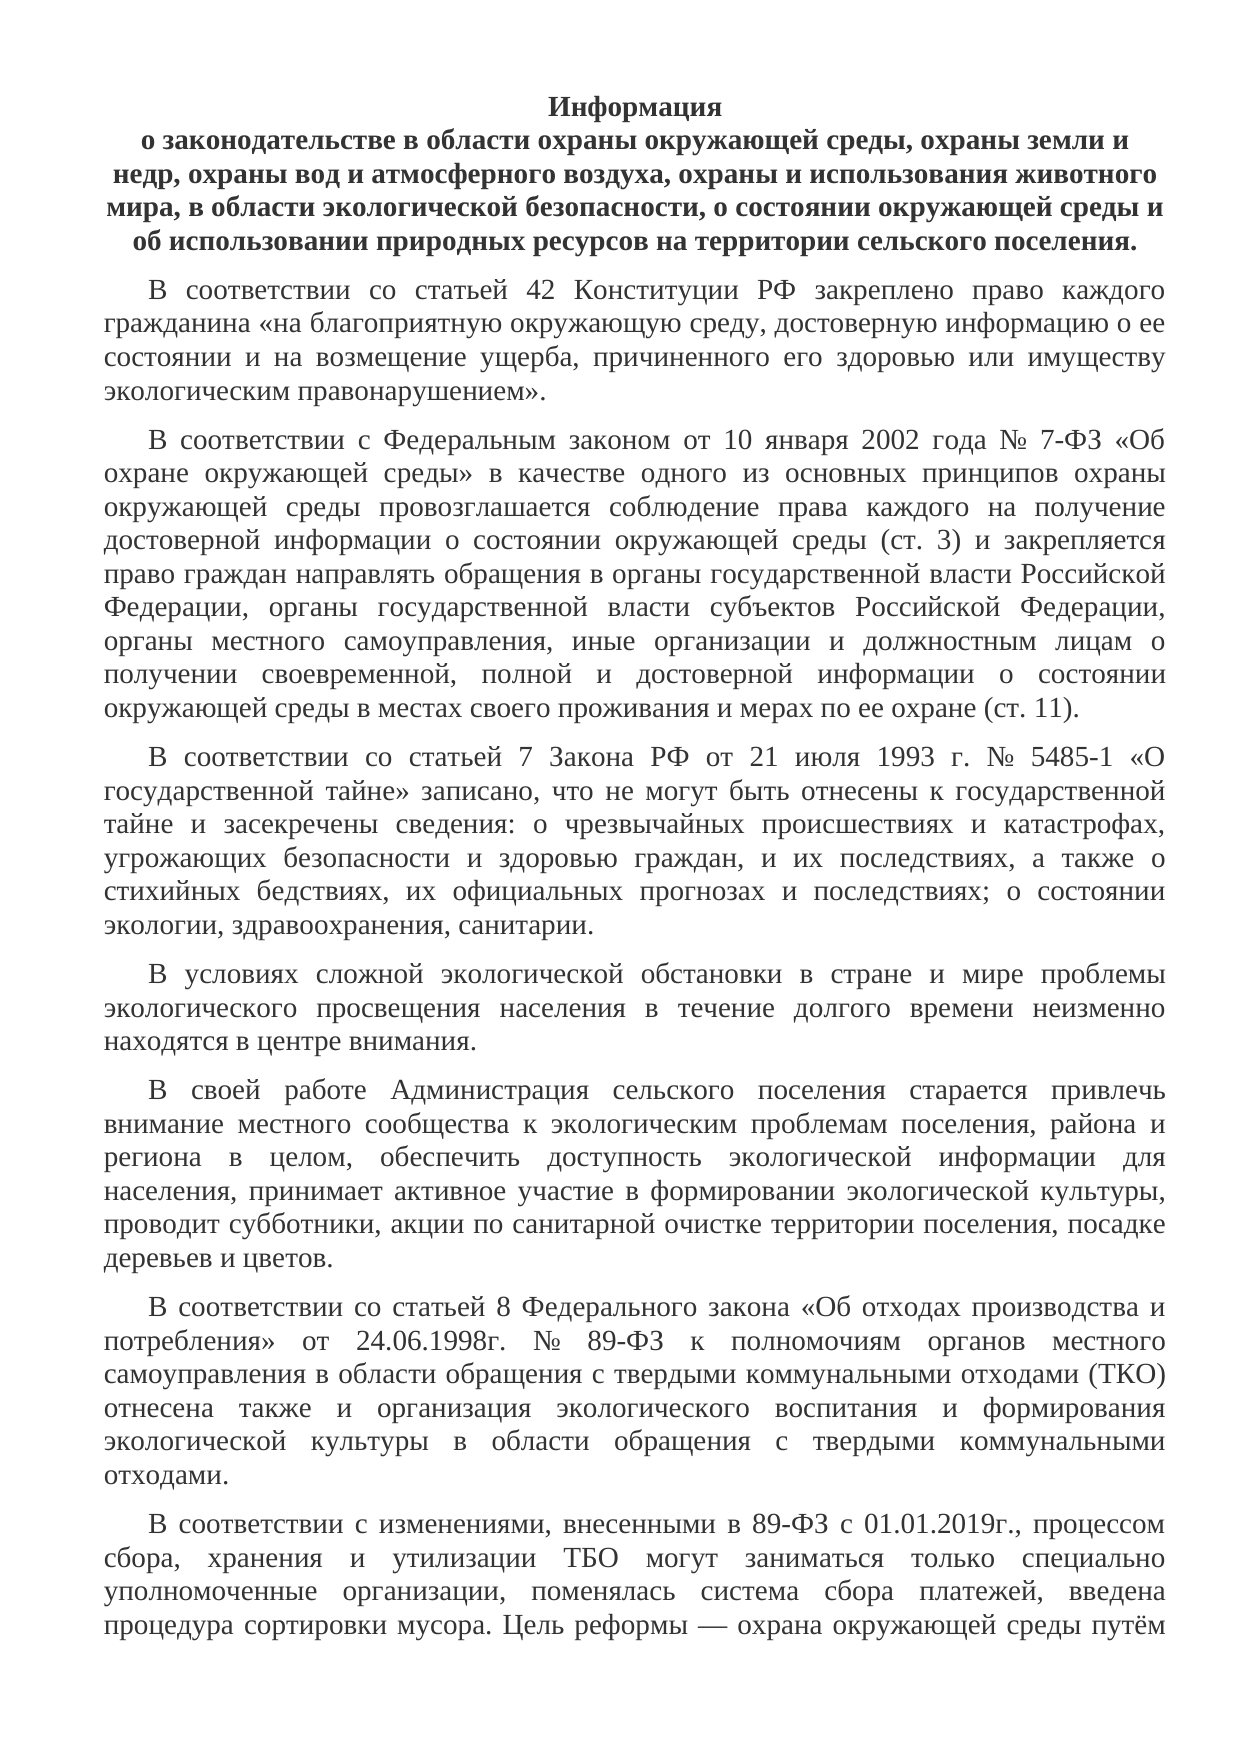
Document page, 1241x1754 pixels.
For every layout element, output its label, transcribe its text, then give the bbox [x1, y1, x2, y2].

text В условиях сложной экологической обстановки в стране и мире проблемы экологического просвещения населения в течение долгого времени неизменно находятся в центре внимания. [103, 956, 1167, 1057]
text Информация о законодательстве в области охраны окружающей среды, охраны земли и недр, охраны вод и атмосферного воздуха, охраны и использования животного мира, в области экологической безопасности, о состоянии окружающей среды и об использовании природных ресурсов на территории сельского поселения. [103, 89, 1167, 256]
text В соответствии со статьей 42 Конституции РФ закреплено право каждого гражданина «на благоприятную окружающую среду, достоверную информацию о ее состоянии и на возмещение ущерба, причиненного его здоровью или имуществу экологическим правонарушением». [103, 272, 1167, 406]
text В соответствии со статьей 7 Закона РФ от 21 июля 1993 г. № 5485-1 «О государственной тайне» записано, что не могут быть отнесены к государственной тайне и засекречены сведения: о чрезвычайных происшествиях и катастрофах, угрожающих безопасности и здоровью граждан, и их последствиях, а также о стихийных бедствиях, их официальных прогнозах и последствиях; о состоянии экологии, здравоохранения, санитарии. [103, 739, 1167, 941]
text В соответствии с Федеральным законом от 10 января 2002 года № 7-ФЗ «Об охране окружающей среды» в качестве одного из основных принципов охраны окружающей среды провозглашается соблюдение права каждого на получение достоверной информации о состоянии окружающей среды (ст. 3) и закрепляется право граждан направлять обращения в органы государственной власти Российской Федерации, органы государственной власти субъектов Российской Федерации, органы местного самоуправления, иные организации и должностным лицам о получении своевременной, полной и достоверной информации о состоянии окружающей среды в местах своего проживания и мерах по ее охране (ст. 11). [103, 422, 1167, 724]
text В своей работе Администрация сельского поселения старается привлечь внимание местного сообщества к экологическим проблемам поселения, района и региона в целом, обеспечить доступность экологической информации для населения, принимает активное участие в формировании экологической культуры, проводит субботники, акции по санитарной очистке территории поселения, посадке деревьев и цветов. [103, 1072, 1167, 1274]
text В соответствии со статьей 8 Федерального закона «Об отходах производства и потребления» от 24.06.1998г. № 89-ФЗ к полномочиям органов местного самоуправления в области обращения с твердыми коммунальными отходами (ТКО) отнесена также и организация экологического воспитания и формирования экологической культуры в области обращения с твердыми коммунальными отходами. [103, 1289, 1167, 1491]
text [103, 1506, 1167, 1640]
